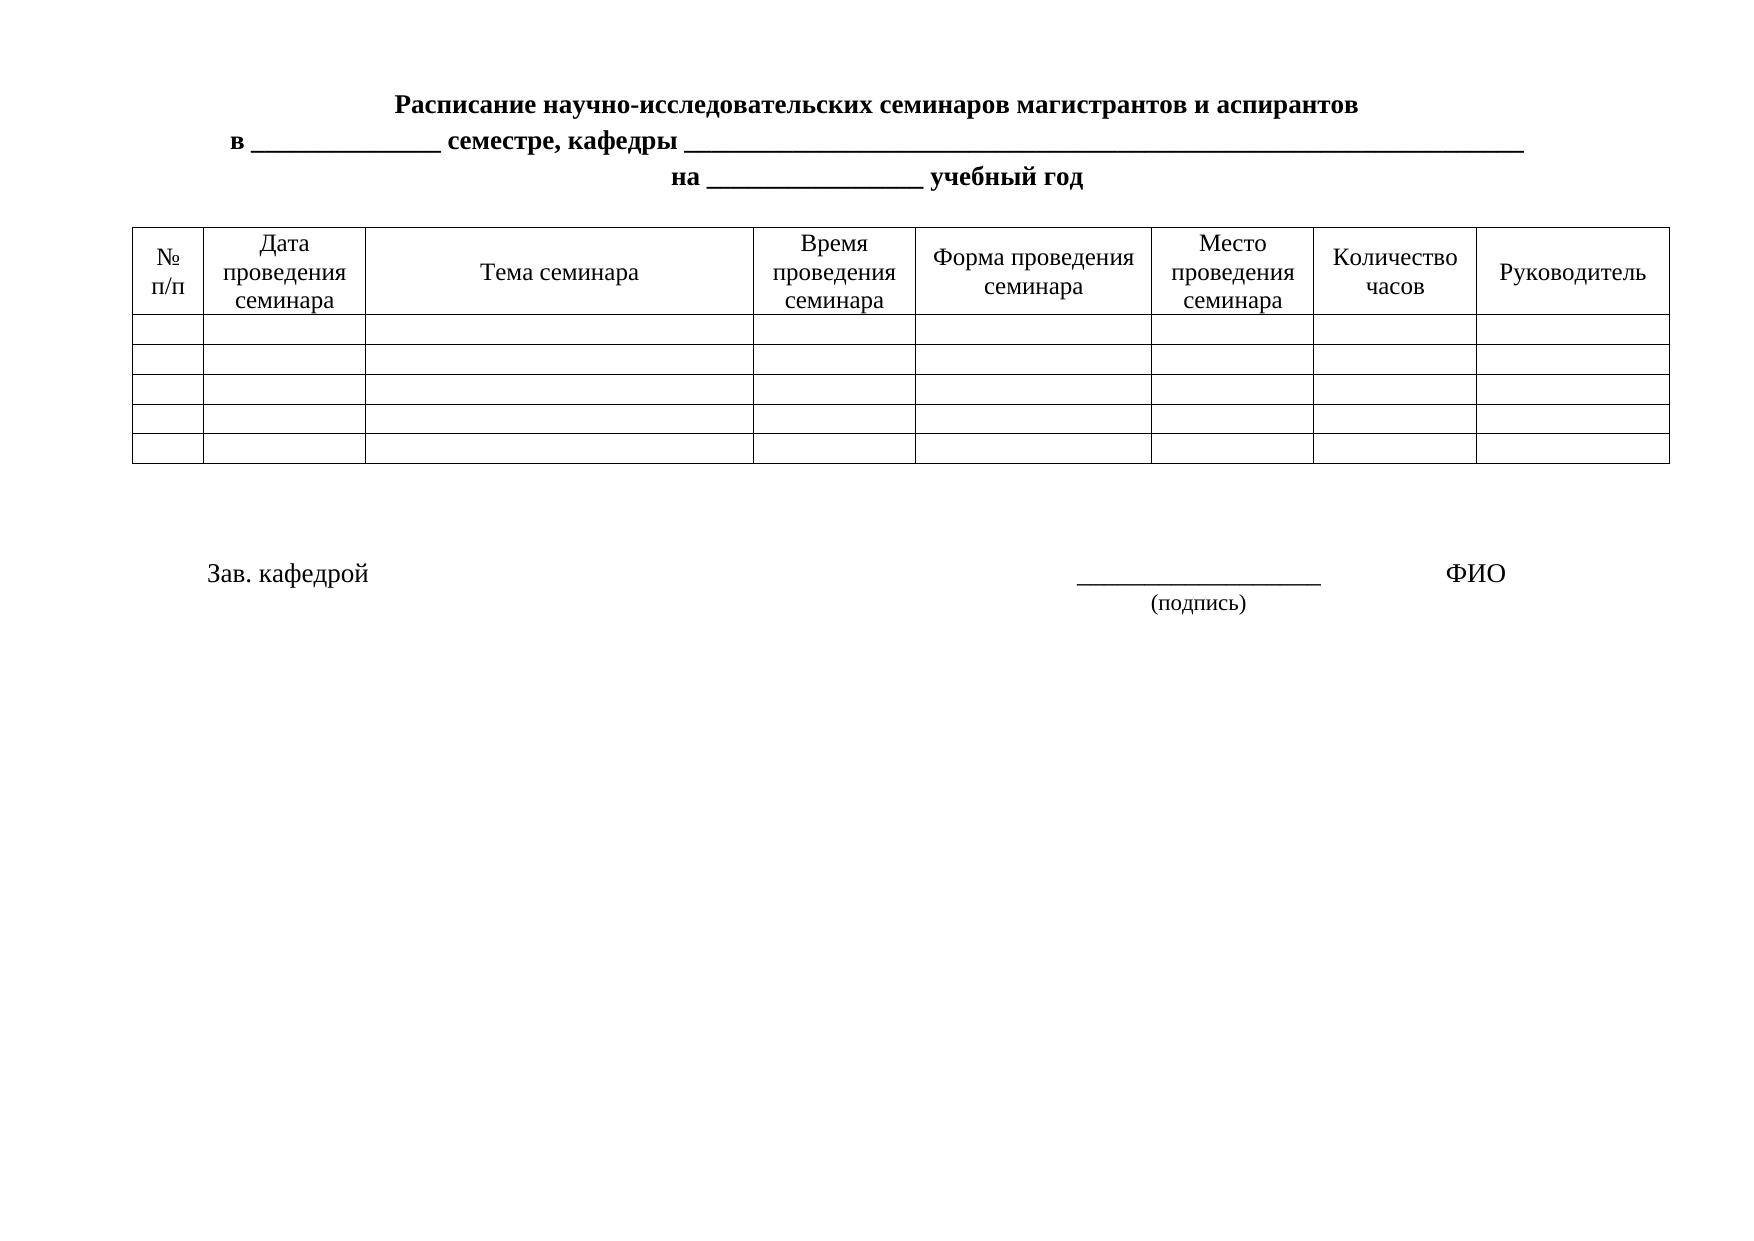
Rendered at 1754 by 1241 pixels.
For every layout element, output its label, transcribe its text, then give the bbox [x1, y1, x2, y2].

table_cell [1477, 315, 1669, 344]
table_cell [1152, 315, 1313, 344]
table_header Время проведения семинара [754, 228, 915, 314]
table_cell [133, 345, 203, 374]
table_cell [1314, 315, 1476, 344]
table_cell [1314, 375, 1476, 403]
table_cell [366, 345, 753, 374]
table_header Форма проведения семинара [916, 228, 1151, 314]
table_cell [133, 434, 203, 463]
text Расписание научно-исследовательских семинаров магистрантов и аспирантов [118, 88, 1636, 120]
table_cell [204, 405, 365, 433]
table_header № п/п [133, 228, 203, 314]
table_cell [916, 375, 1151, 403]
table_cell [366, 405, 753, 433]
table_header Тема семинара [366, 228, 753, 314]
table_cell [1314, 405, 1476, 433]
text на ________________ учебный год [118, 160, 1636, 191]
text Зав. кафедрой __________________ ФИО [207, 558, 1636, 589]
table_cell [1152, 345, 1313, 374]
table_cell [1477, 345, 1669, 374]
text (подпись) [207, 589, 1636, 615]
table_cell [1477, 375, 1669, 403]
table_cell [754, 405, 915, 433]
table_cell [1152, 375, 1313, 403]
table_cell [204, 375, 365, 403]
table_header Место проведения семинара [1152, 228, 1313, 314]
table_cell [754, 315, 915, 344]
table_cell [1477, 434, 1669, 463]
table_cell [133, 315, 203, 344]
table_cell [133, 375, 203, 403]
table_cell [916, 315, 1151, 344]
table_header Руководитель [1477, 228, 1669, 314]
table_cell [1477, 405, 1669, 433]
table_cell [133, 405, 203, 433]
table_cell [754, 345, 915, 374]
table_cell [366, 315, 753, 344]
table_cell [204, 434, 365, 463]
table_cell [204, 315, 365, 344]
table_cell [1314, 434, 1476, 463]
table_cell [1152, 434, 1313, 463]
table_cell [204, 345, 365, 374]
text в ______________ семестре, кафедры ______________________________________________________________ [118, 124, 1636, 155]
table_cell [1314, 345, 1476, 374]
table_cell [366, 434, 753, 463]
table_cell [916, 434, 1151, 463]
table_cell [916, 345, 1151, 374]
table_cell [366, 375, 753, 403]
table_header Количество часов [1314, 228, 1476, 314]
table_cell [916, 405, 1151, 433]
table_cell [1152, 405, 1313, 433]
table_cell [754, 434, 915, 463]
table_cell [754, 375, 915, 403]
table_header Дата проведения семинара [204, 228, 365, 314]
